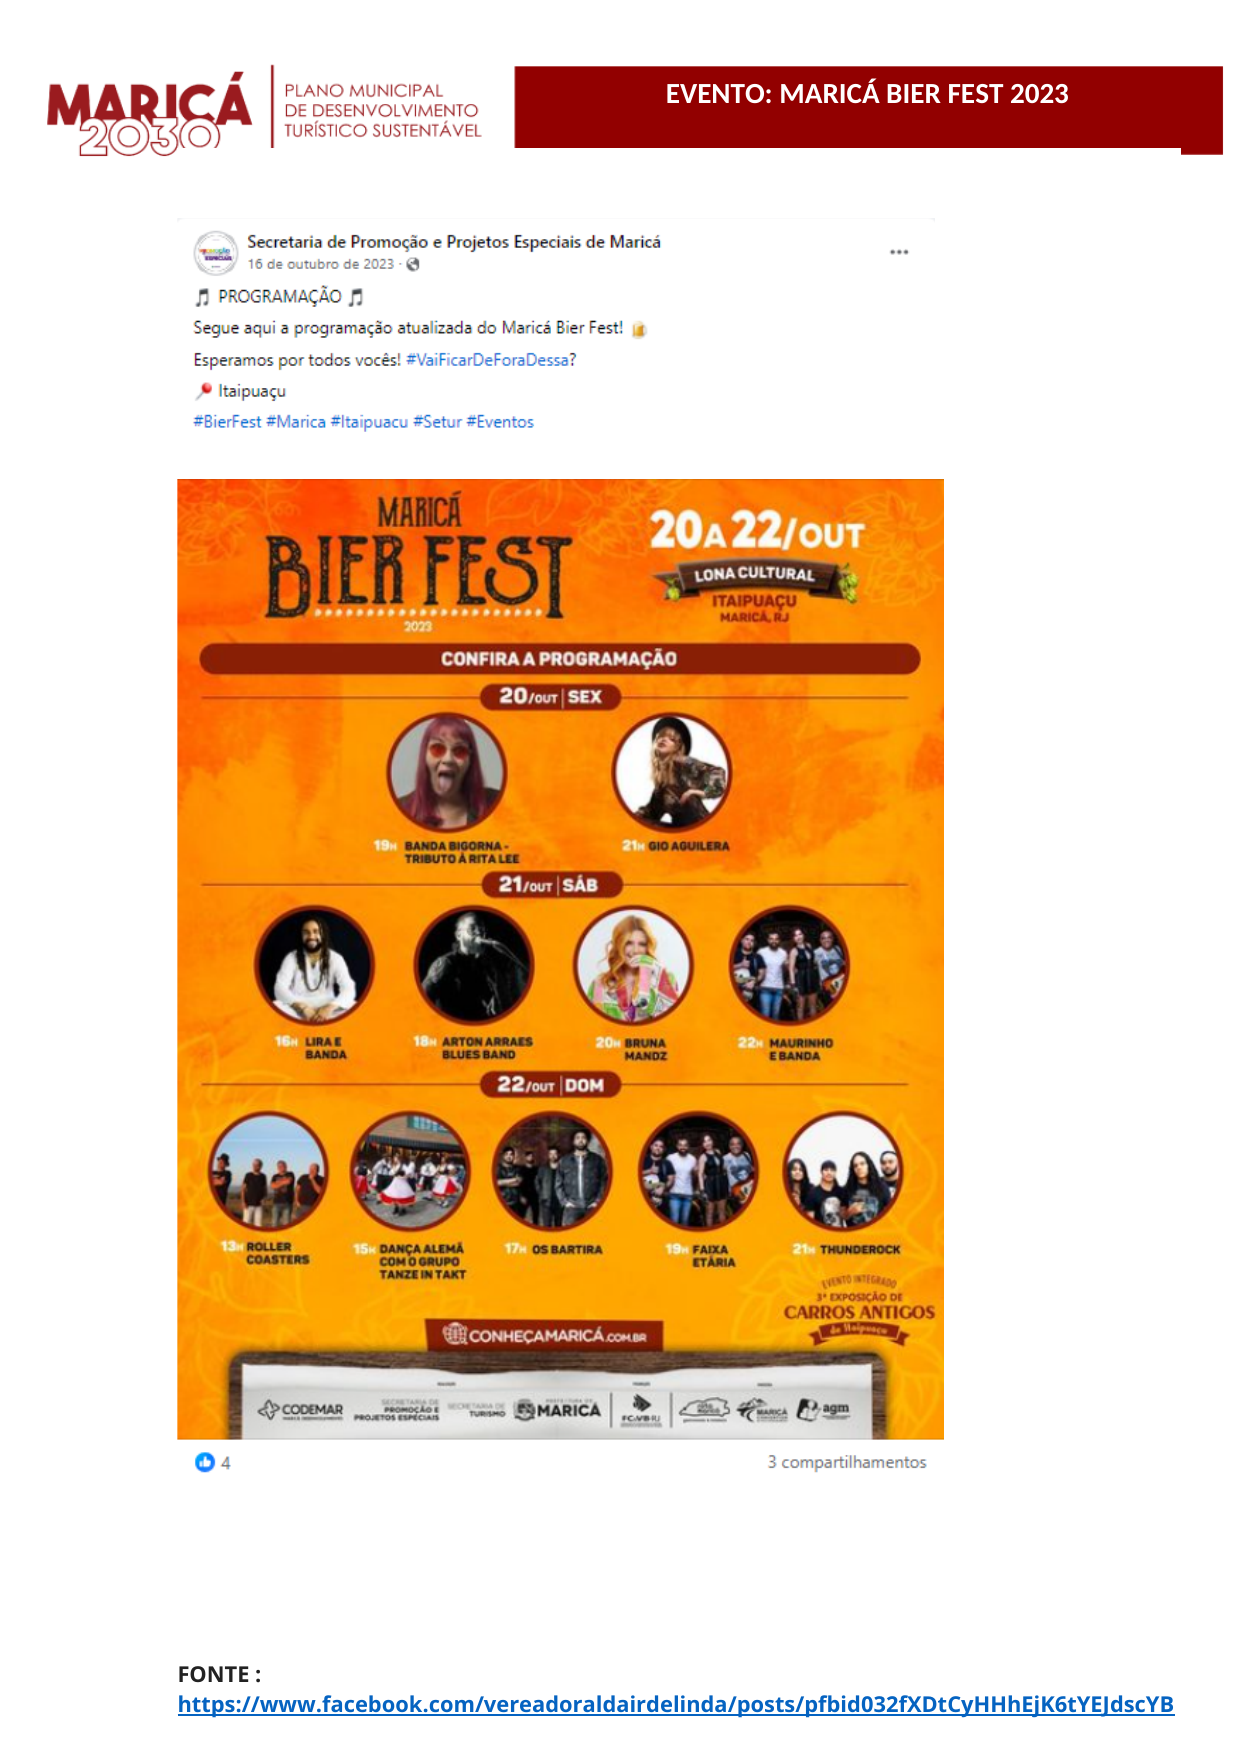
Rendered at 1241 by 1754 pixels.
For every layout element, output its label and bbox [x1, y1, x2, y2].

text [177, 1659, 1181, 1719]
picture [3, 8, 1241, 439]
picture [177, 479, 944, 1478]
